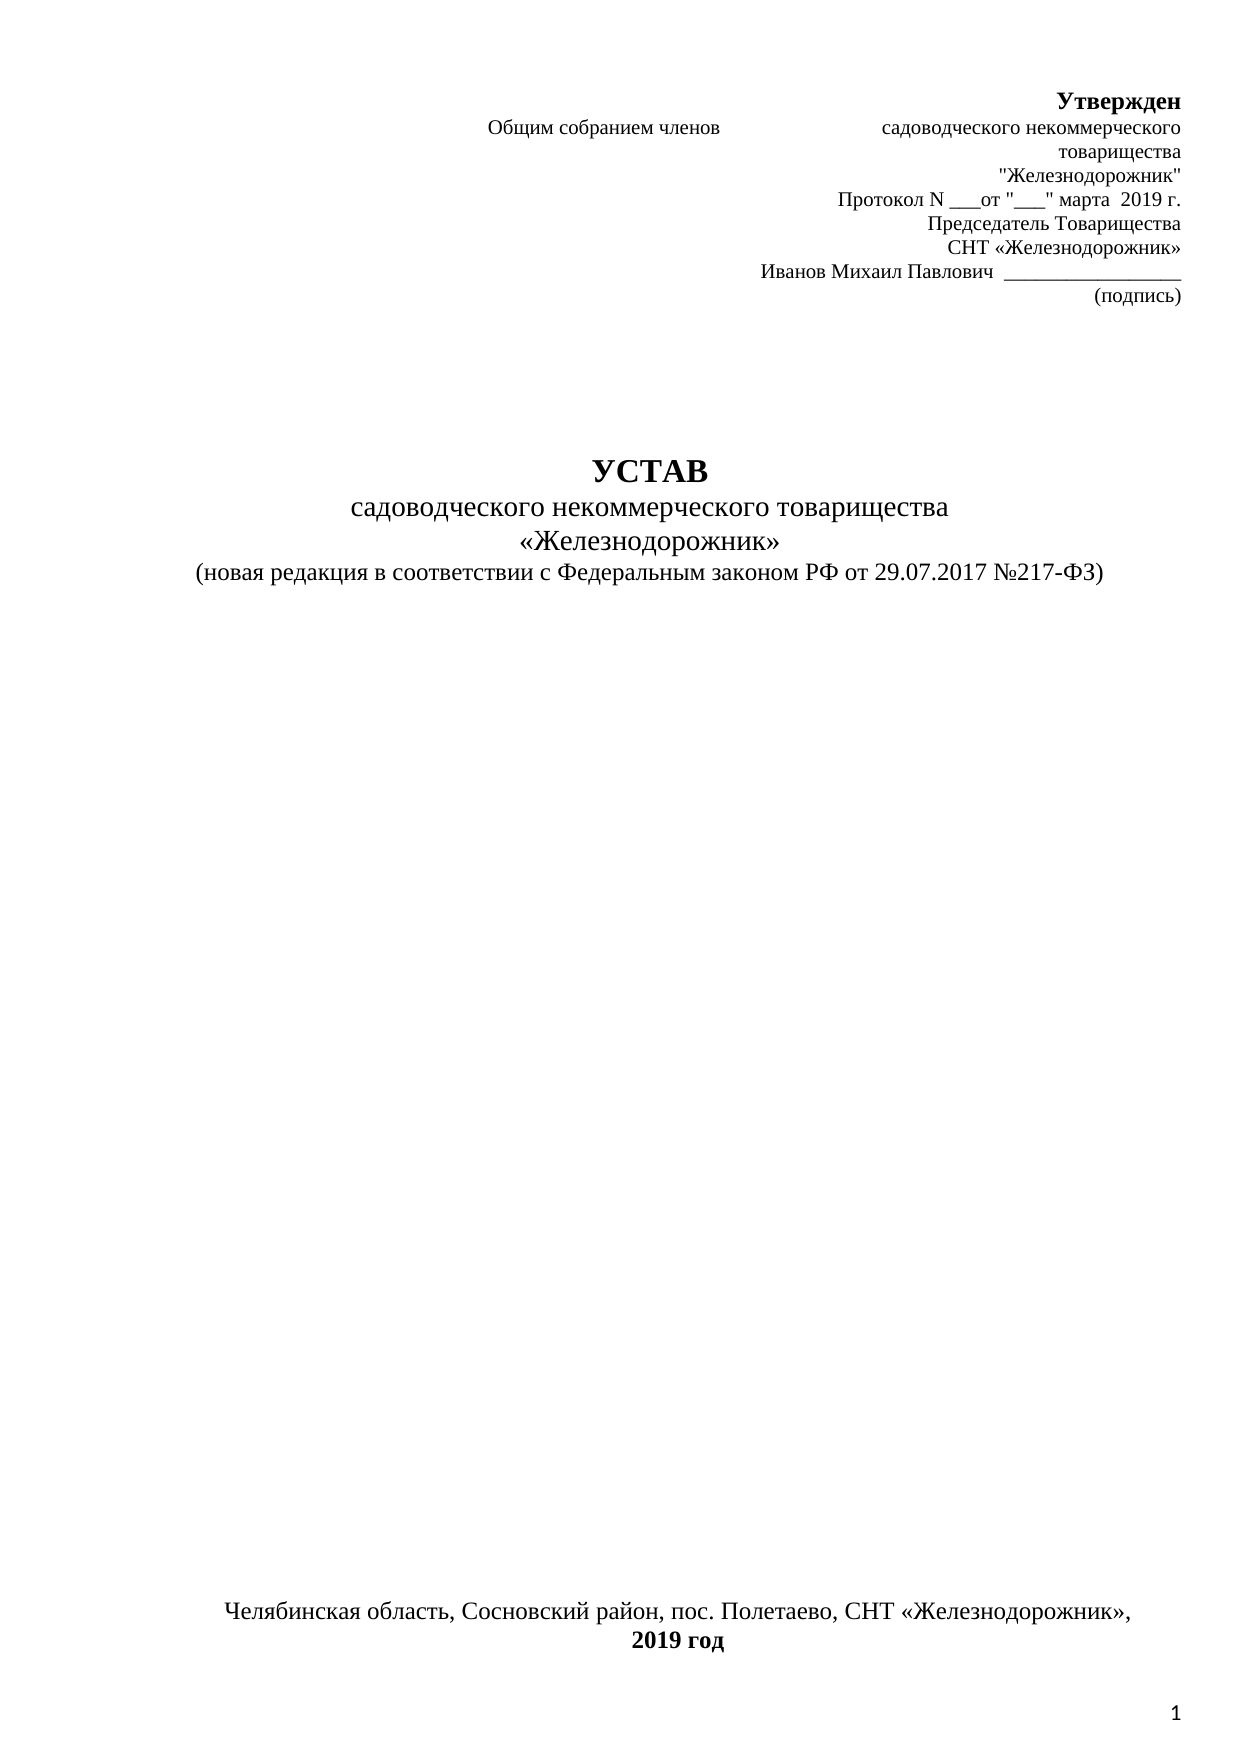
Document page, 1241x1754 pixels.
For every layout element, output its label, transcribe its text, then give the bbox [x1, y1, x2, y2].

text Челябинская область, Сосновский район, пос. Полетаево, СНТ «Железнодорожник», [118, 1596, 1181, 1625]
text Протокол N ___от "___" марта 2019 г. [118, 187, 1181, 211]
text (новая редакция в соответствии с Федеральным законом РФ от 29.07.2017 №217-ФЗ) [118, 557, 1181, 585]
text Председатель Товарищества [118, 211, 1181, 235]
text 2019 год [118, 1625, 1181, 1654]
text УСТАВ [118, 451, 1181, 489]
text Иванов Михаил Павлович _________________ [118, 259, 1181, 283]
text садоводческого некоммерческого товарищества [118, 489, 1181, 523]
text Утвержден [118, 86, 1181, 115]
text (подпись) [118, 283, 1181, 307]
text «Железнодорожник» [118, 523, 1181, 557]
text СНТ «Железнодорожник» [118, 235, 1181, 259]
text Общим собранием членов садоводческого некоммерческого товарищества [118, 115, 1181, 163]
text "Железнодорожник" [118, 163, 1181, 187]
